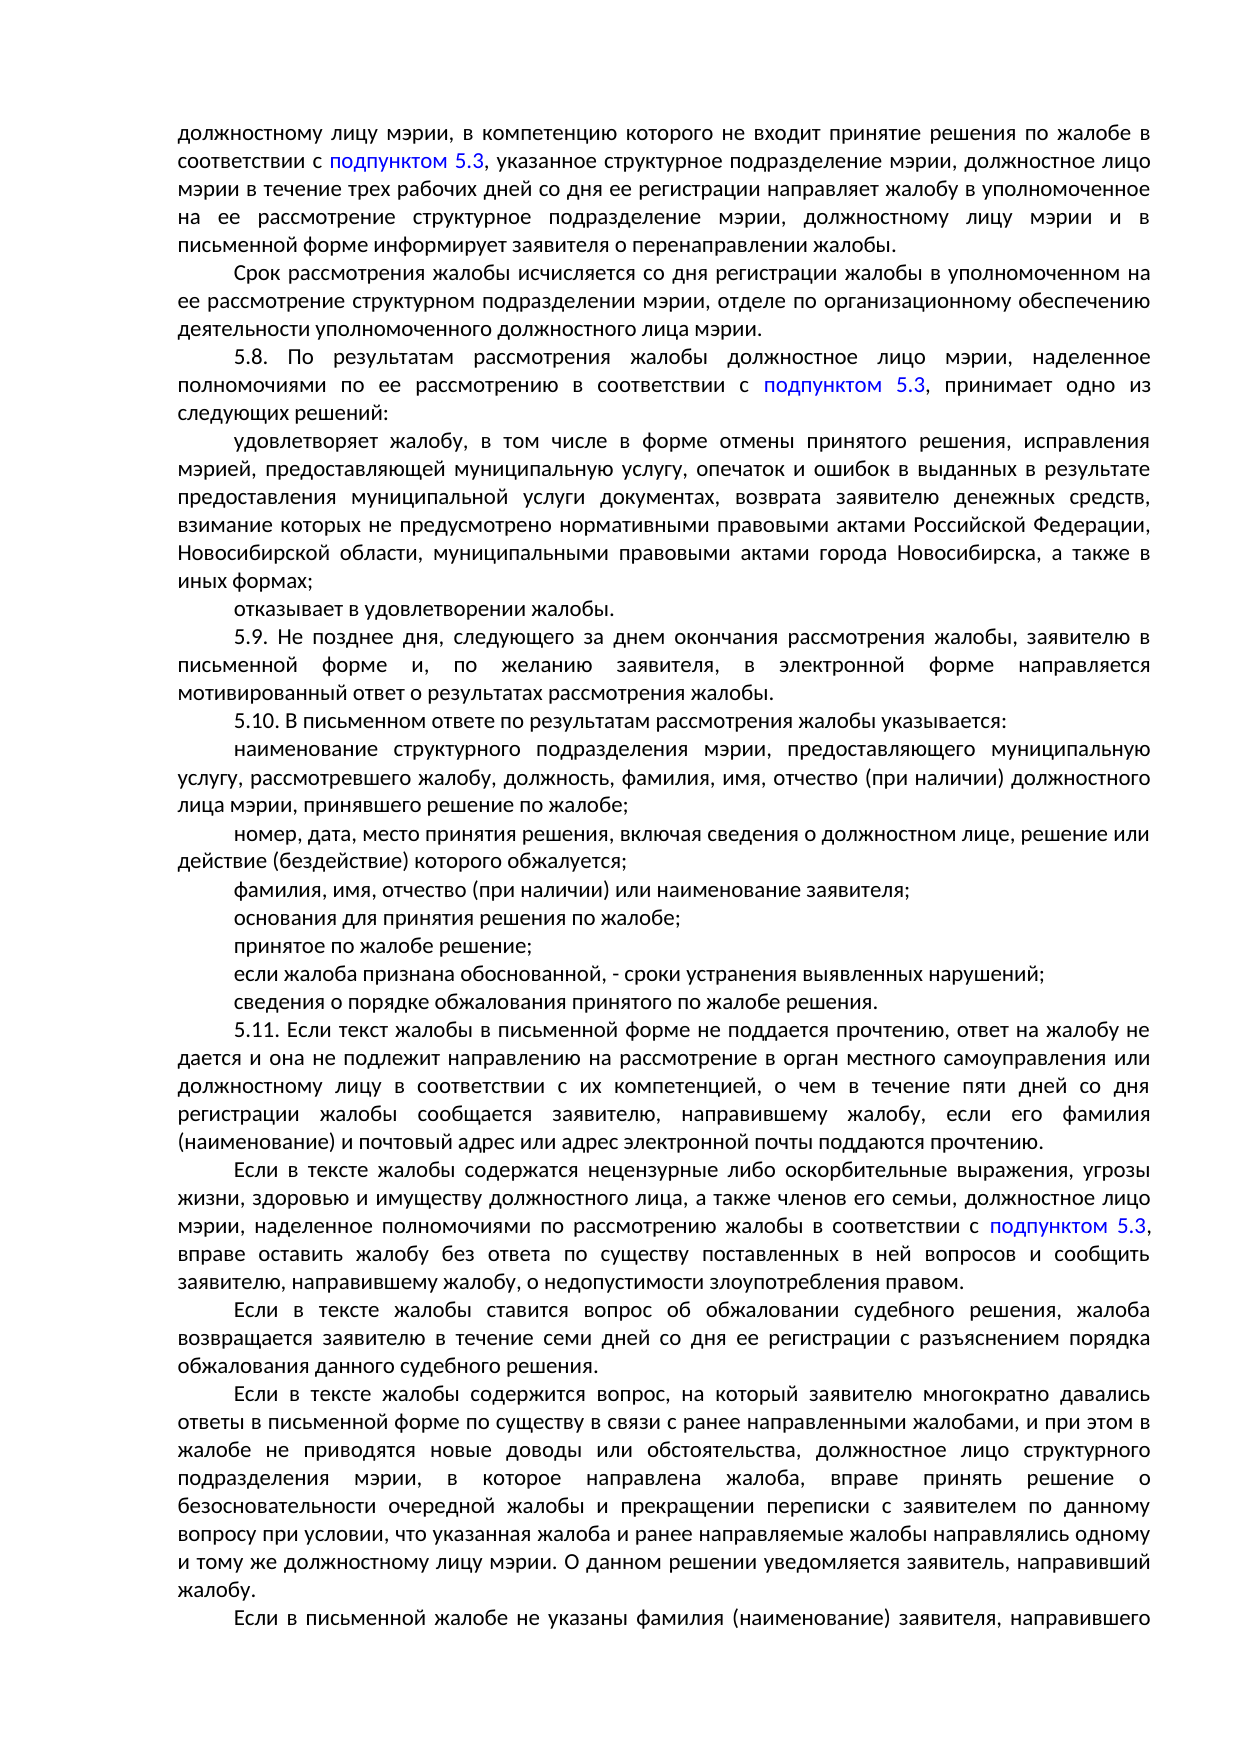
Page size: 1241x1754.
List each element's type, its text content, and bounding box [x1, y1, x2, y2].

text 5.9. Не позднее дня, следующего за днем окончания рассмотрения жалобы, заявителю в письменной форме и, по желанию заявителя, в электронной форме направляется мотивированный ответ о результатах рассмотрения жалобы. [177, 622, 1152, 707]
text номер, дата, место принятия решения, включая сведения о должностном лице, решение или действие (бездействие) которого обжалуется; [177, 819, 1152, 875]
text 5.10. В письменном ответе по результатам рассмотрения жалобы указывается: [177, 707, 1152, 734]
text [177, 1603, 1152, 1631]
text 5.11. Если текст жалобы в письменной форме не поддается прочтению, ответ на жалобу не дается и она не подлежит направлению на рассмотрение в орган местного самоуправления или должностному лицу в соответствии с их компетенцией, о чем в течение пяти дней со дня регистрации жалобы сообщается заявителю, направившему жалобу, если его фамилия (наименование) и почтовый адрес или адрес электронной почты поддаются прочтению. [177, 1015, 1152, 1155]
text фамилия, имя, отчество (при наличии) или наименование заявителя; [177, 875, 1152, 903]
text 5.8. По результатам рассмотрения жалобы должностное лицо мэрии, наделенное полномочиями по ее рассмотрению в соответствии с подпунктом 5.3, принимает одно из следующих решений: [177, 342, 1152, 426]
text Если в тексте жалобы ставится вопрос об обжаловании судебного решения, жалоба возвращается заявителю в течение семи дней со дня ее регистрации с разъяснением порядка обжалования данного судебного решения. [177, 1295, 1152, 1379]
text основания для принятия решения по жалобе; [177, 903, 1152, 931]
text Срок рассмотрения жалобы исчисляется со дня регистрации жалобы в уполномоченном на ее рассмотрение структурном подразделении мэрии, отделе по организационному обеспечению деятельности уполномоченного должностного лица мэрии. [177, 258, 1152, 342]
text удовлетворяет жалобу, в том числе в форме отмены принятого решения, исправления мэрией, предоставляющей муниципальную услугу, опечаток и ошибок в выданных в результате предоставления муниципальной услуги документах, возврата заявителю денежных средств, взимание которых не предусмотрено нормативными правовыми актами Российской Федерации, Новосибирской области, муниципальными правовыми актами города Новосибирска, а также в иных формах; [177, 426, 1152, 594]
text Если в тексте жалобы содержится вопрос, на который заявителю многократно давались ответы в письменной форме по существу в связи с ранее направленными жалобами, и при этом в жалобе не приводятся новые доводы или обстоятельства, должностное лицо структурного подразделения мэрии, в которое направлена жалоба, вправе принять решение о безосновательности очередной жалобы и прекращении переписки с заявителем по данному вопросу при условии, что указанная жалоба и ранее направляемые жалобы направлялись одному и тому же должностному лицу мэрии. О данном решении уведомляется заявитель, направивший жалобу. [177, 1379, 1152, 1603]
text принятое по жалобе решение; [177, 931, 1152, 959]
text наименование структурного подразделения мэрии, предоставляющего муниципальную услугу, рассмотревшего жалобу, должность, фамилия, имя, отчество (при наличии) должностного лица мэрии, принявшего решение по жалобе; [177, 734, 1152, 819]
text Если в тексте жалобы содержатся нецензурные либо оскорбительные выражения, угрозы жизни, здоровью и имуществу должностного лица, а также членов его семьи, должностное лицо мэрии, наделенное полномочиями по рассмотрению жалобы в соответствии с подпунктом 5.3, вправе оставить жалобу без ответа по существу поставленных в ней вопросов и сообщить заявителю, направившему жалобу, о недопустимости злоупотребления правом. [177, 1155, 1152, 1295]
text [177, 118, 1152, 258]
text сведения о порядке обжалования принятого по жалобе решения. [177, 987, 1152, 1015]
text отказывает в удовлетворении жалобы. [177, 594, 1152, 622]
text если жалоба признана обоснованной, - сроки устранения выявленных нарушений; [177, 959, 1152, 987]
